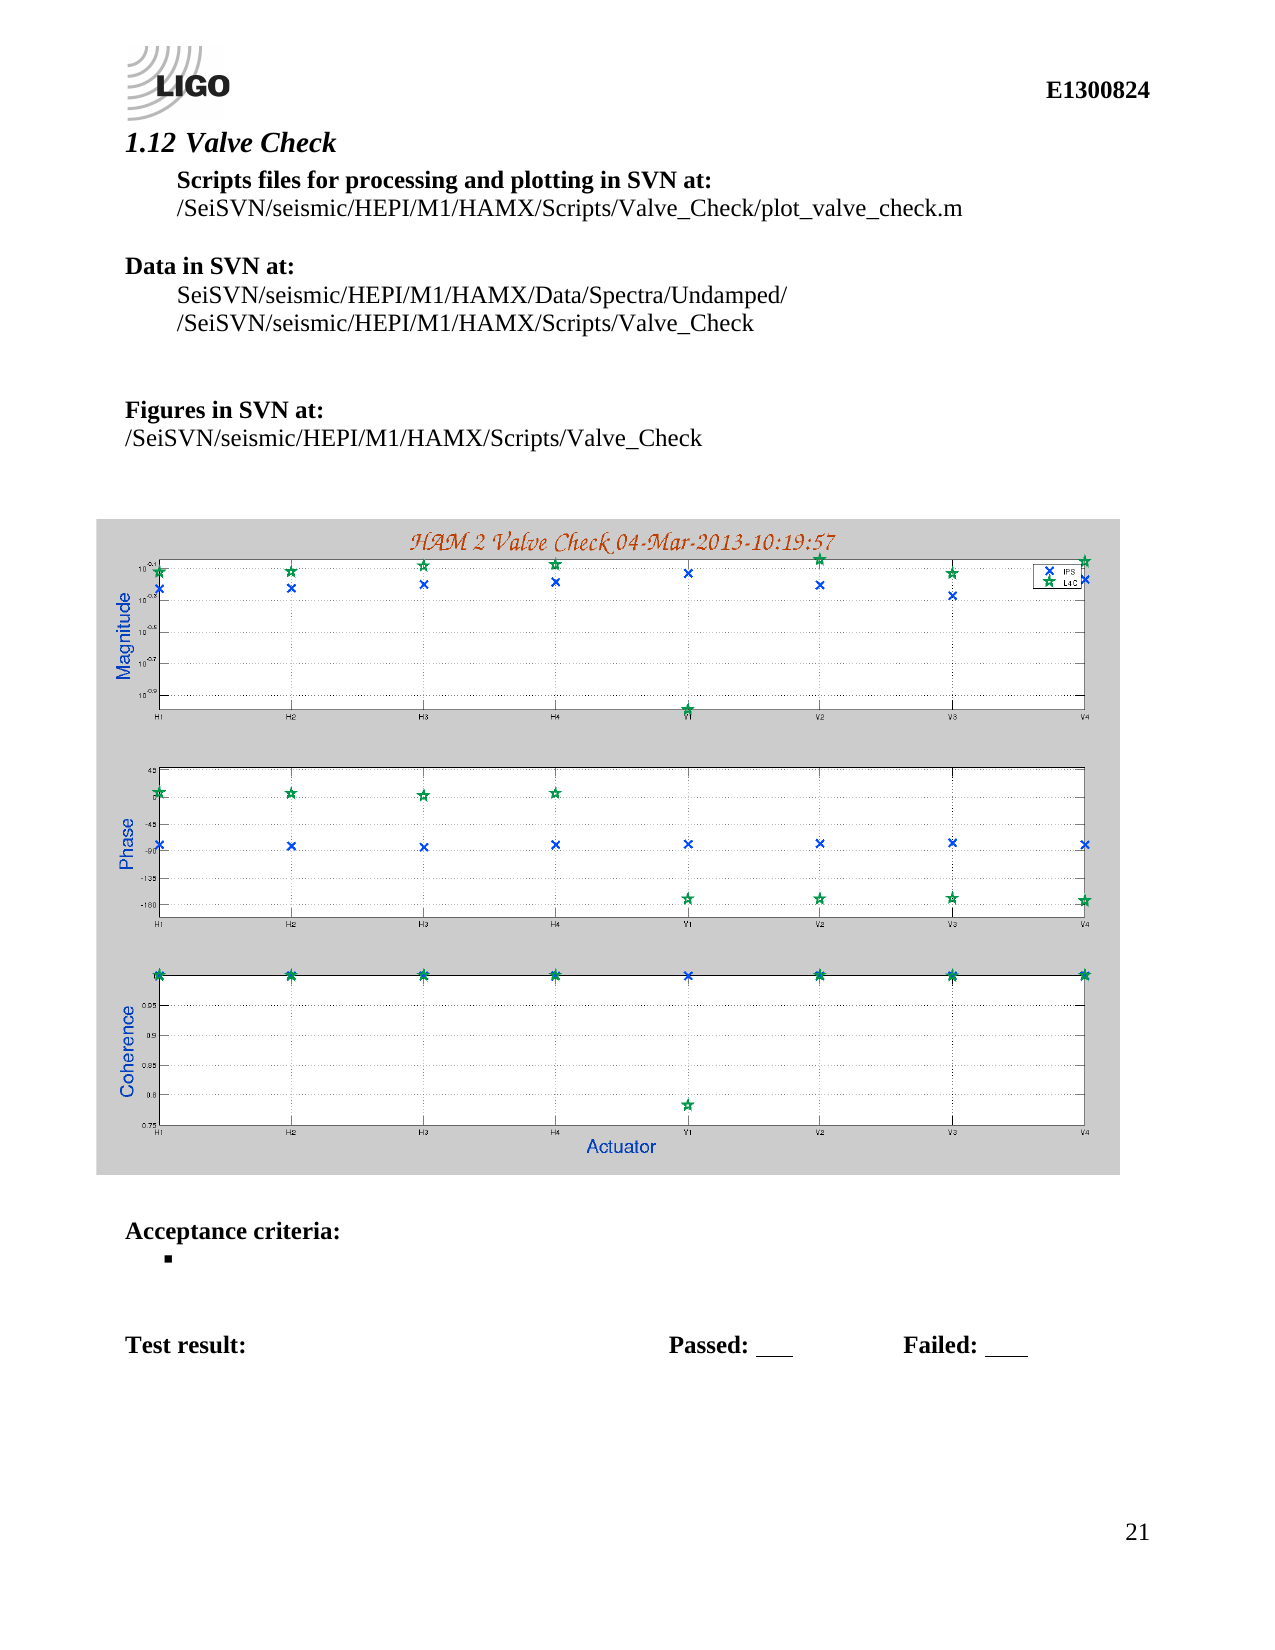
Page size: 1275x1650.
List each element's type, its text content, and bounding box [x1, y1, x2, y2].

text SeiSVN/seismic/HEPI/M1/HAMX/Data/Spectra/Undamped/ [125, 280, 1150, 308]
subtitle Valve Check [125, 125, 1150, 158]
picture [127, 46, 230, 121]
text /SeiSVN/seismic/HEPI/M1/HAMX/Scripts/Valve_Check [125, 423, 1150, 452]
text Test result: Passed: Failed: . [125, 1331, 1150, 1359]
text Scripts files for processing and plotting in SVN at: [125, 165, 1150, 193]
list /SeiSVN/seismic/HEPI/M1/HAMX/Scripts/Valve_Check [125, 308, 1150, 337]
text Figures in SVN at: [125, 395, 1150, 423]
text Data in SVN at: [125, 251, 1150, 280]
picture [96, 519, 1120, 1175]
text /SeiSVN/seismic/HEPI/M1/HAMX/Scripts/Valve_Check/plot_valve_check.m [125, 193, 1150, 222]
text Acceptance criteria: [125, 1216, 1150, 1245]
